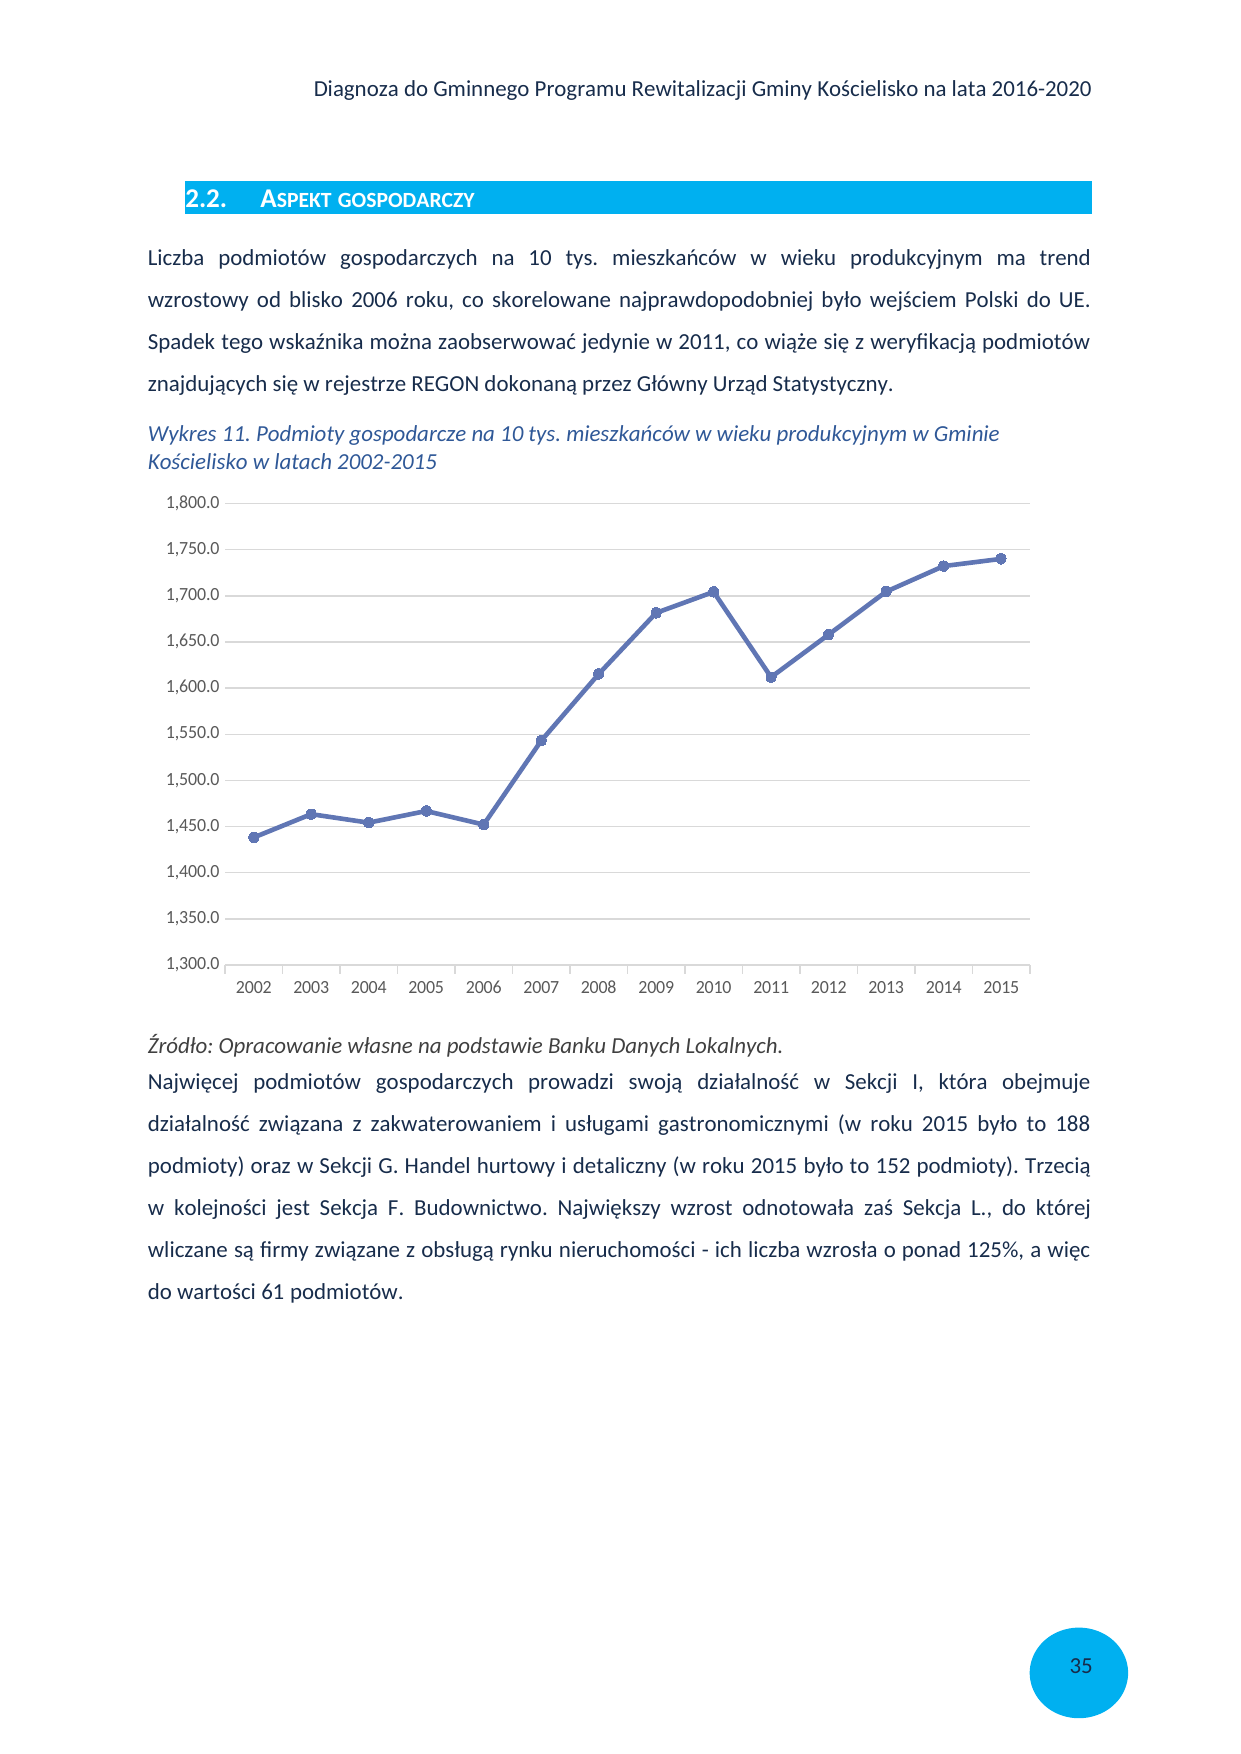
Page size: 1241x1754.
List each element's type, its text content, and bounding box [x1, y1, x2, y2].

text Liczba podmiotów gospodarczych na 10 tys. mieszkańców w wieku produkcyjnym ma trend wzrostowy od blisko 2006 roku, co skorelowane najprawdopodobniej było wejściem Polski do UE. Spadek tego wskaźnika można zaobserwować jedynie w 2011, co wiąże się z weryfikacją podmiotów znajdujących się w rejestrze REGON dokonaną przez Główny Urząd Statystyczny. [148, 243, 1092, 397]
text Źródło: Opracowanie własne na podstawie Banku Danych Lokalnych. [148, 1031, 1092, 1059]
subtitle Aspekt gospodarczy [185, 181, 1092, 214]
text Najwięcej podmiotów gospodarczych prowadzi swoją działalność w Sekcji I, która obejmuje działalność związana z zakwaterowaniem i usługami gastronomicznymi (w roku 2015 było to 188 podmioty) oraz w Sekcji G. Handel hurtowy i detaliczny (w roku 2015 było to 152 podmioty). Trzecią w kolejności jest Sekcja F. Budownictwo. Największy wzrost odnotowała zaś Sekcja L., do której wliczane są firmy związane z obsługą rynku nieruchomości - ich liczba wzrosła o ponad 125%, a więc do wartości 61 podmiotów. [148, 1067, 1092, 1305]
text Wykres 11. Podmioty gospodarcze na 10 tys. mieszkańców w wieku produkcyjnym w Gminie Kościelisko w latach 2002-2015 [148, 419, 1092, 475]
